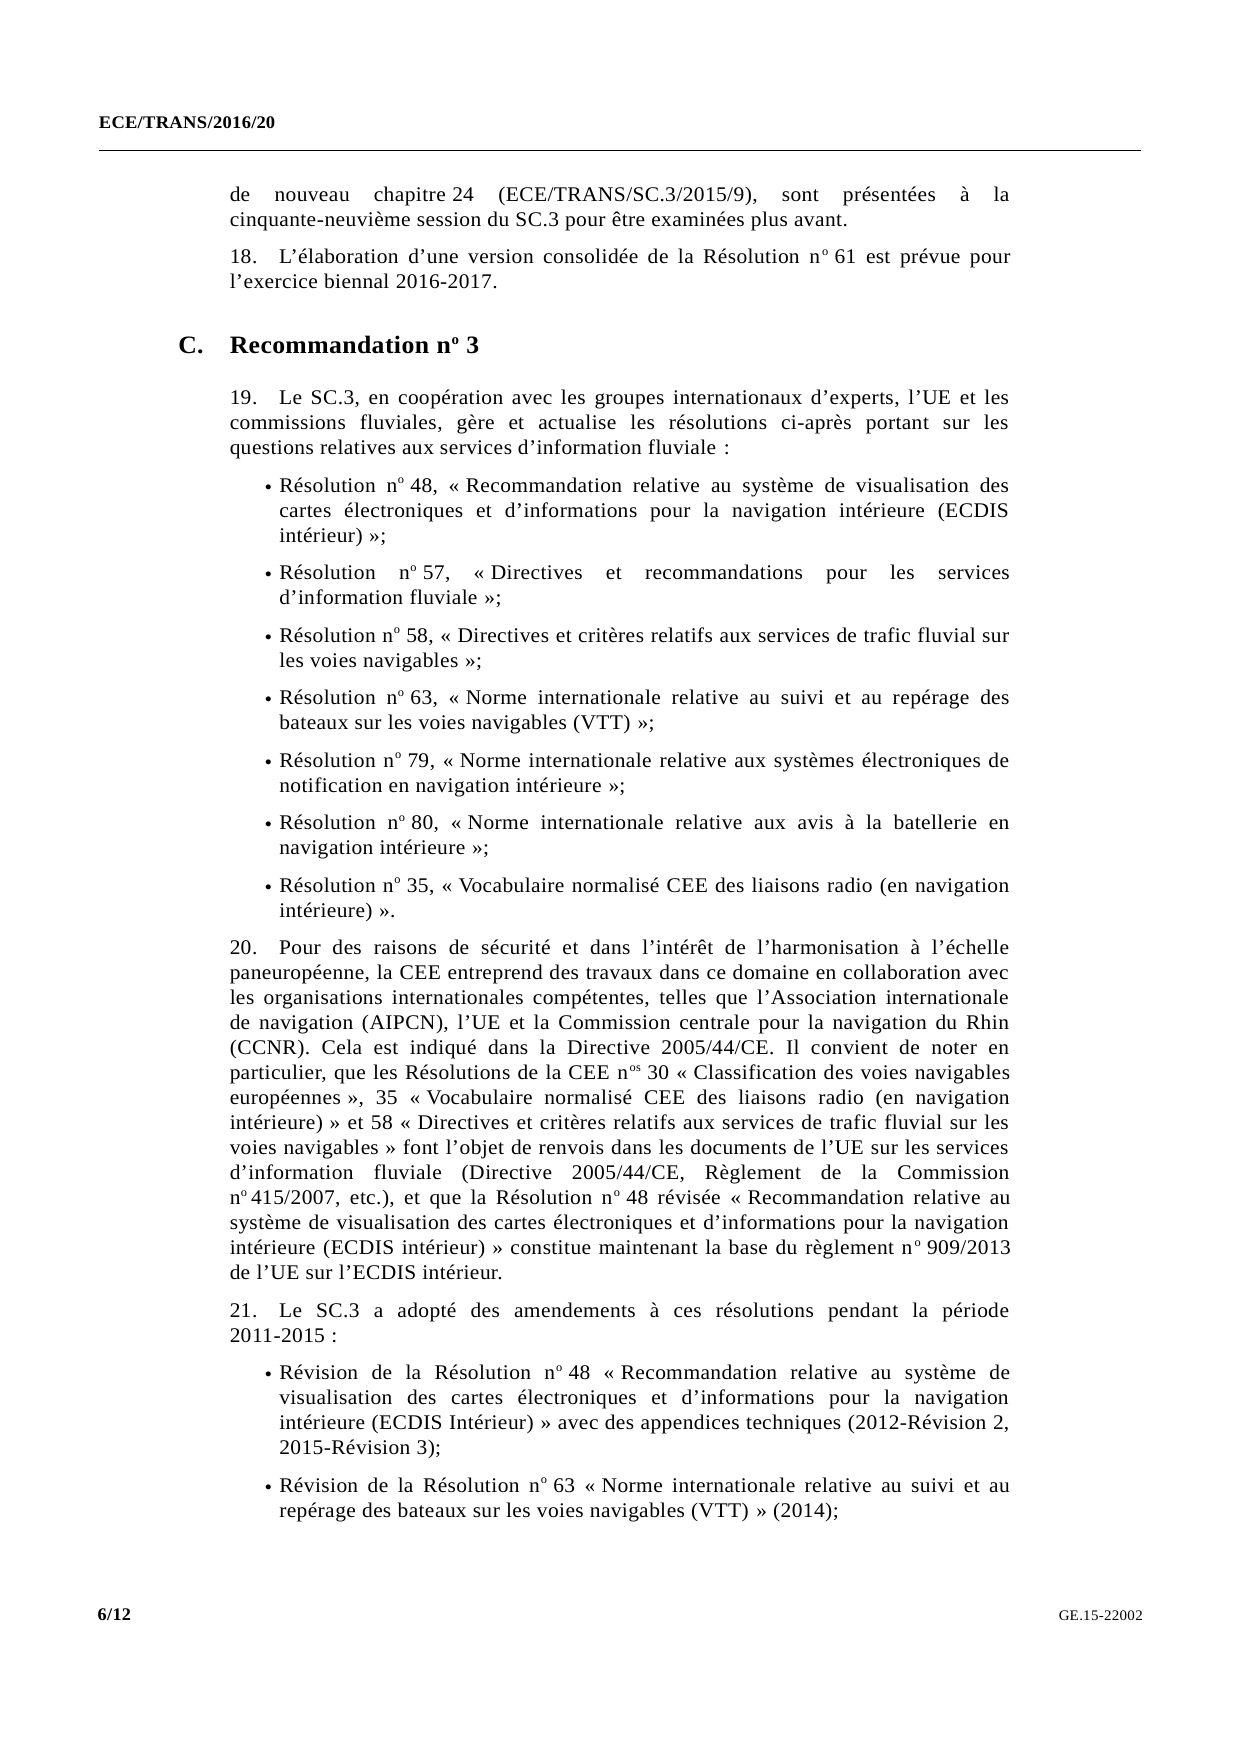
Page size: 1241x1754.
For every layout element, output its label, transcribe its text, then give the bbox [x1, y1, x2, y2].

text Résolution no 48, « Recommandation relative au système de visualisation des cartes électroniques et d’informations pour la navigation intérieure (ECDIS intérieur) »; [266, 472, 1011, 547]
text Révision de la Résolution no 63 « Norme internationale relative au suivi et au repérage des bateaux sur les voies navigables (VTT) » (2014); [266, 1472, 1011, 1522]
text Résolution no 79, « Norme internationale relative aux systèmes électroniques de notification en navigation intérieure »; [266, 747, 1011, 797]
list Le SC.3 a adopté des amendements à ces résolutions pendant la période 2011-2015 : [229, 1297, 1011, 1347]
text Résolution no 80, « Norme internationale relative aux avis à la batellerie en navigation intérieure »; [266, 809, 1011, 859]
text Résolution no 58, « Directives et critères relatifs aux services de trafic fluvial sur les voies navigables »; [266, 622, 1011, 672]
text Résolution no 63, « Norme internationale relative au suivi et au repérage des bateaux sur les voies navigables (VTT) »; [266, 684, 1011, 734]
text Révision de la Résolution no 48 « Recommandation relative au système de visualisation des cartes électroniques et d’informations pour la navigation intérieure (ECDIS Intérieur) » avec des appendices techniques (2012-Révision 2, 2015-Révision 3); [266, 1359, 1011, 1459]
text Résolution no 35, « Vocabulaire normalisé CEE des liaisons radio (en navigation intérieure) ». [266, 872, 1011, 922]
list Pour des raisons de sécurité et dans l’intérêt de l’harmonisation à l’échelle paneuropéenne, la CEE entreprend des travaux dans ce domaine en collaboration avec les organisations internationales compétentes, telles que l’Association internationale de navigation (AIPCN), l’UE et la Commission centrale pour la navigation du Rhin (CCNR). Cela est indiqué dans la Directive 2005/44/CE. Il convient de noter en particulier, que les Résolutions de la CEE nos 30 « Classification des voies navigables européennes », 35 « Vocabulaire normalisé CEE des liaisons radio (en navigation intérieure) » et 58 « Directives et critères relatifs aux services de trafic fluvial sur les voies navigables » font l’objet de renvois dans les documents de l’UE sur les services d’information fluviale (Directive 2005/44/CE, Règlement de la Commission no 415/2007, etc.), et que la Résolution no 48 révisée « Recommandation relative au système de visualisation des cartes électroniques et d’informations pour la navigation intérieure (ECDIS intérieur) » constitue maintenant la base du règlement no 909/2013 de l’UE sur l’ECDIS intérieur. [229, 934, 1011, 1284]
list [229, 181, 1011, 231]
text C. Recommandation no 3 [97, 331, 1011, 359]
list L’élaboration d’une version consolidée de la Résolution no 61 est prévue pour l’exercice biennal 2016-2017. [229, 244, 1011, 294]
list Le SC.3, en coopération avec les groupes internationaux d’experts, l’UE et les commissions fluviales, gère et actualise les résolutions ci-après portant sur les questions relatives aux services d’information fluviale : [229, 384, 1011, 459]
text Résolution no 57, « Directives et recommandations pour les services d’information fluviale »; [266, 559, 1011, 609]
